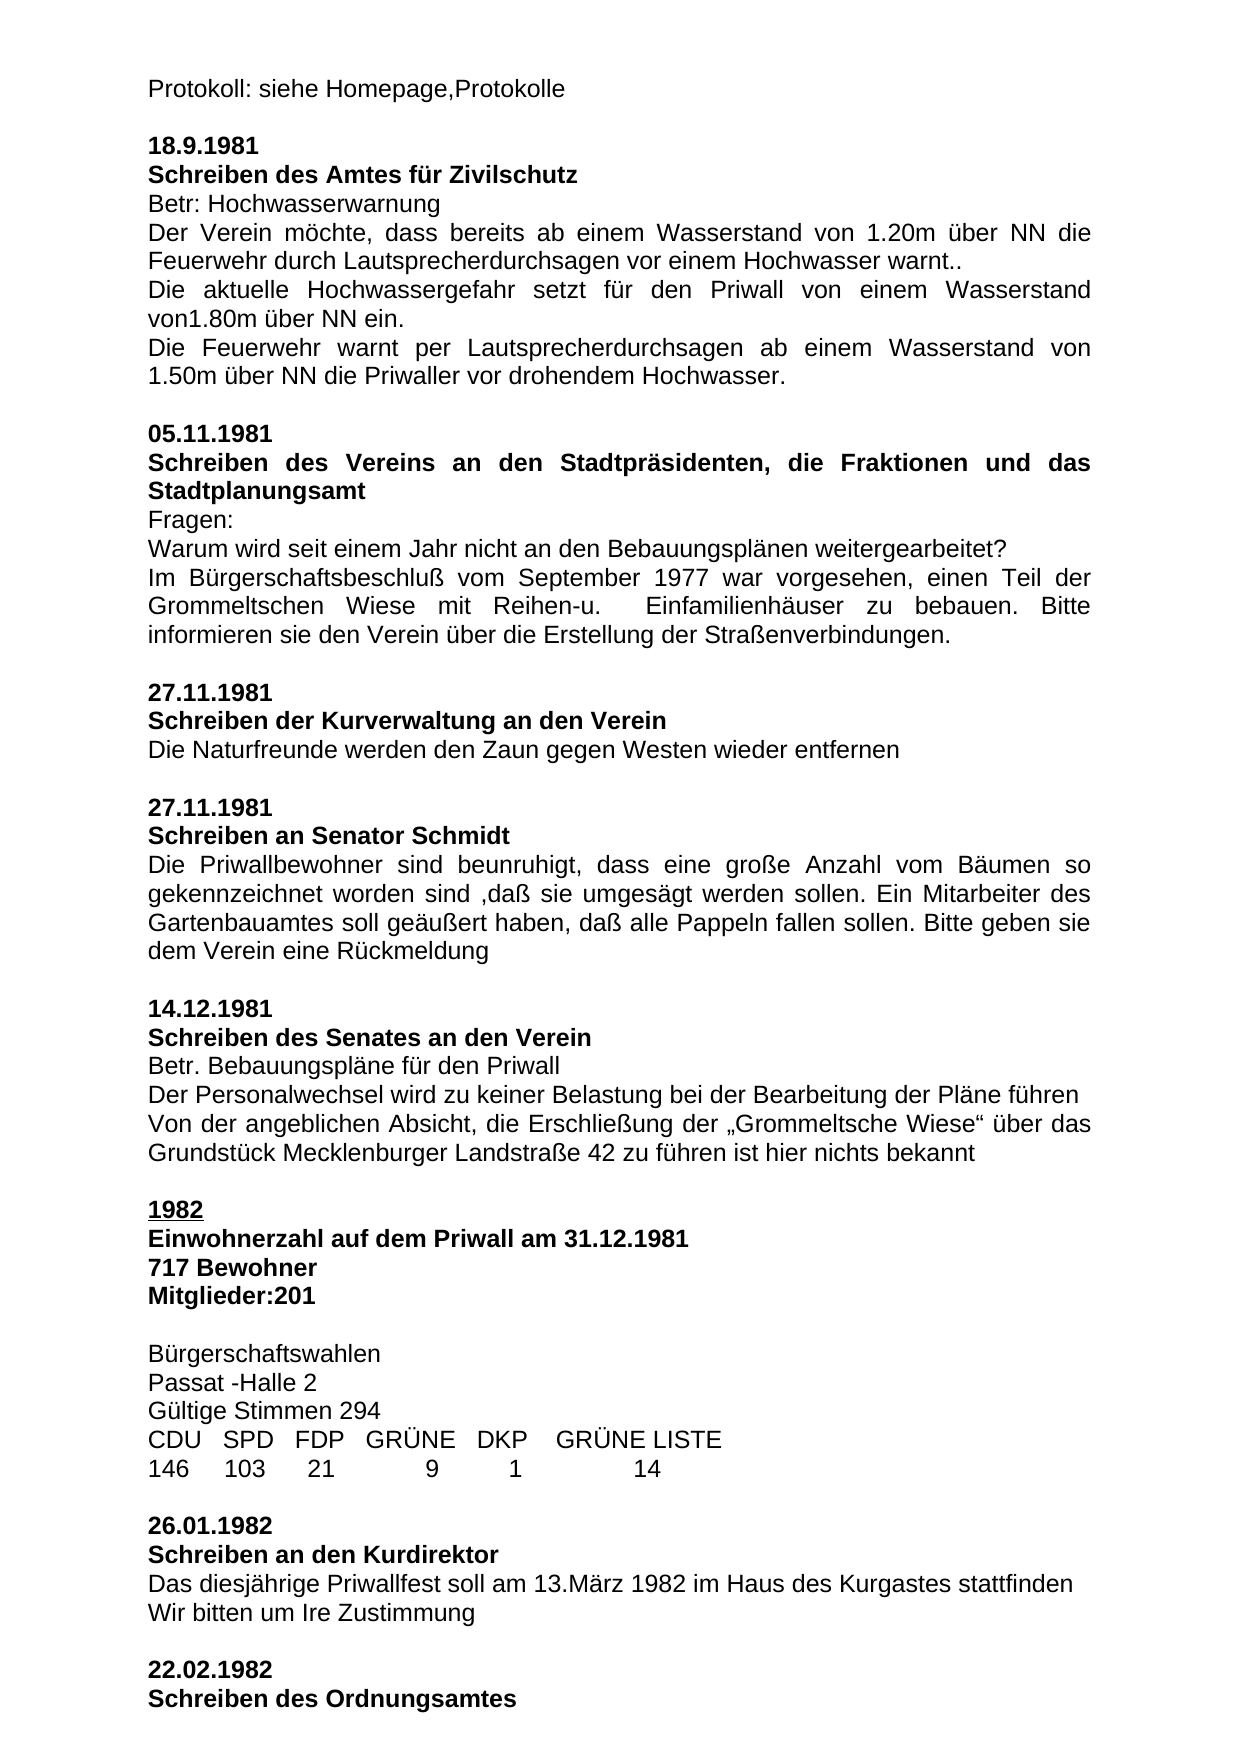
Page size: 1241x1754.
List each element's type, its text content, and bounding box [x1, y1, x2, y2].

text Bürgerschaftswahlen [148, 1339, 1093, 1368]
text 27.11.1981 [148, 793, 1093, 821]
text Der Personalwechsel wird zu keiner Belastung bei der Bearbeitung der Pläne führen [148, 1080, 1093, 1109]
text CDU SPD FDP GRÜNE DKP GRÜNE LISTE [148, 1425, 1093, 1454]
text Einwohnerzahl auf dem Priwall am 31.12.1981 [148, 1224, 1093, 1253]
text Von der angeblichen Absicht, die Erschließung der „Grommeltsche Wiese“ über das Grundstück Mecklenburger Landstraße 42 zu führen ist hier nichts bekannt [148, 1109, 1093, 1166]
text Betr. Bebauungspläne für den Priwall [148, 1051, 1093, 1080]
text Im Bürgerschaftsbeschluß vom September 1977 war vorgesehen, einen Teil der Grommeltschen Wiese mit Reihen-u. Einfamilienhäuser zu bebauen. Bitte informieren sie den Verein über die Erstellung der Straßenverbindungen. [148, 563, 1093, 649]
text Warum wird seit einem Jahr nicht an den Bebauungsplänen weitergearbeitet? [148, 534, 1093, 563]
text Die Naturfreunde werden den Zaun gegen Westen wieder entfernen [148, 735, 1093, 764]
text 05.11.1981 [148, 419, 1093, 448]
text 14.12.1981 [148, 994, 1093, 1023]
text Schreiben des Vereins an den Stadtpräsidenten, die Fraktionen und das Stadtplanungsamt [148, 448, 1093, 505]
text Wir bitten um Ire Zustimmung [148, 1598, 1093, 1626]
text Schreiben des Amtes für Zivilschutz [148, 160, 1093, 189]
text Passat -Halle 2 [148, 1368, 1093, 1396]
text Die Priwallbewohner sind beunruhigt, dass eine große Anzahl vom Bäumen so gekennzeichnet worden sind ,daß sie umgesägt werden sollen. Ein Mitarbeiter des Gartenbauamtes soll geäußert haben, daß alle Pappeln fallen sollen. Bitte geben sie dem Verein eine Rückmeldung [148, 850, 1093, 965]
text Schreiben des Ordnungsamtes [148, 1684, 1093, 1713]
text Schreiben an Senator Schmidt [148, 821, 1093, 850]
text Die aktuelle Hochwassergefahr setzt für den Priwall von einem Wasserstand von1.80m über NN ein. [148, 275, 1093, 333]
text 146 103 21 9 1 14 [148, 1454, 1093, 1483]
text 26.01.1982 [148, 1511, 1093, 1540]
text Der Verein möchte, dass bereits ab einem Wasserstand von 1.20m über NN die Feuerwehr durch Lautsprecherdurchsagen vor einem Hochwasser warnt.. [148, 218, 1093, 275]
text Betr: Hochwasserwarnung [148, 189, 1093, 218]
text 1982 [148, 1195, 1093, 1224]
text Schreiben an den Kurdirektor [148, 1540, 1093, 1569]
text Das diesjährige Priwallfest soll am 13.März 1982 im Haus des Kurgastes stattfinden [148, 1569, 1093, 1598]
text 22.02.1982 [148, 1655, 1093, 1684]
text Gültige Stimmen 294 [148, 1396, 1093, 1425]
text Protokoll: siehe Homepage,Protokolle [148, 74, 1093, 103]
text Mitglieder:201 [148, 1281, 1093, 1310]
text 717 Bewohner [148, 1253, 1093, 1281]
text Schreiben des Senates an den Verein [148, 1023, 1093, 1051]
text Schreiben der Kurverwaltung an den Verein [148, 706, 1093, 735]
text Fragen: [148, 505, 1093, 534]
text Die Feuerwehr warnt per Lautsprecherdurchsagen ab einem Wasserstand von 1.50m über NN die Priwaller vor drohendem Hochwasser. [148, 333, 1093, 390]
text 27.11.1981 [148, 678, 1093, 706]
text 18.9.1981 [148, 131, 1093, 160]
